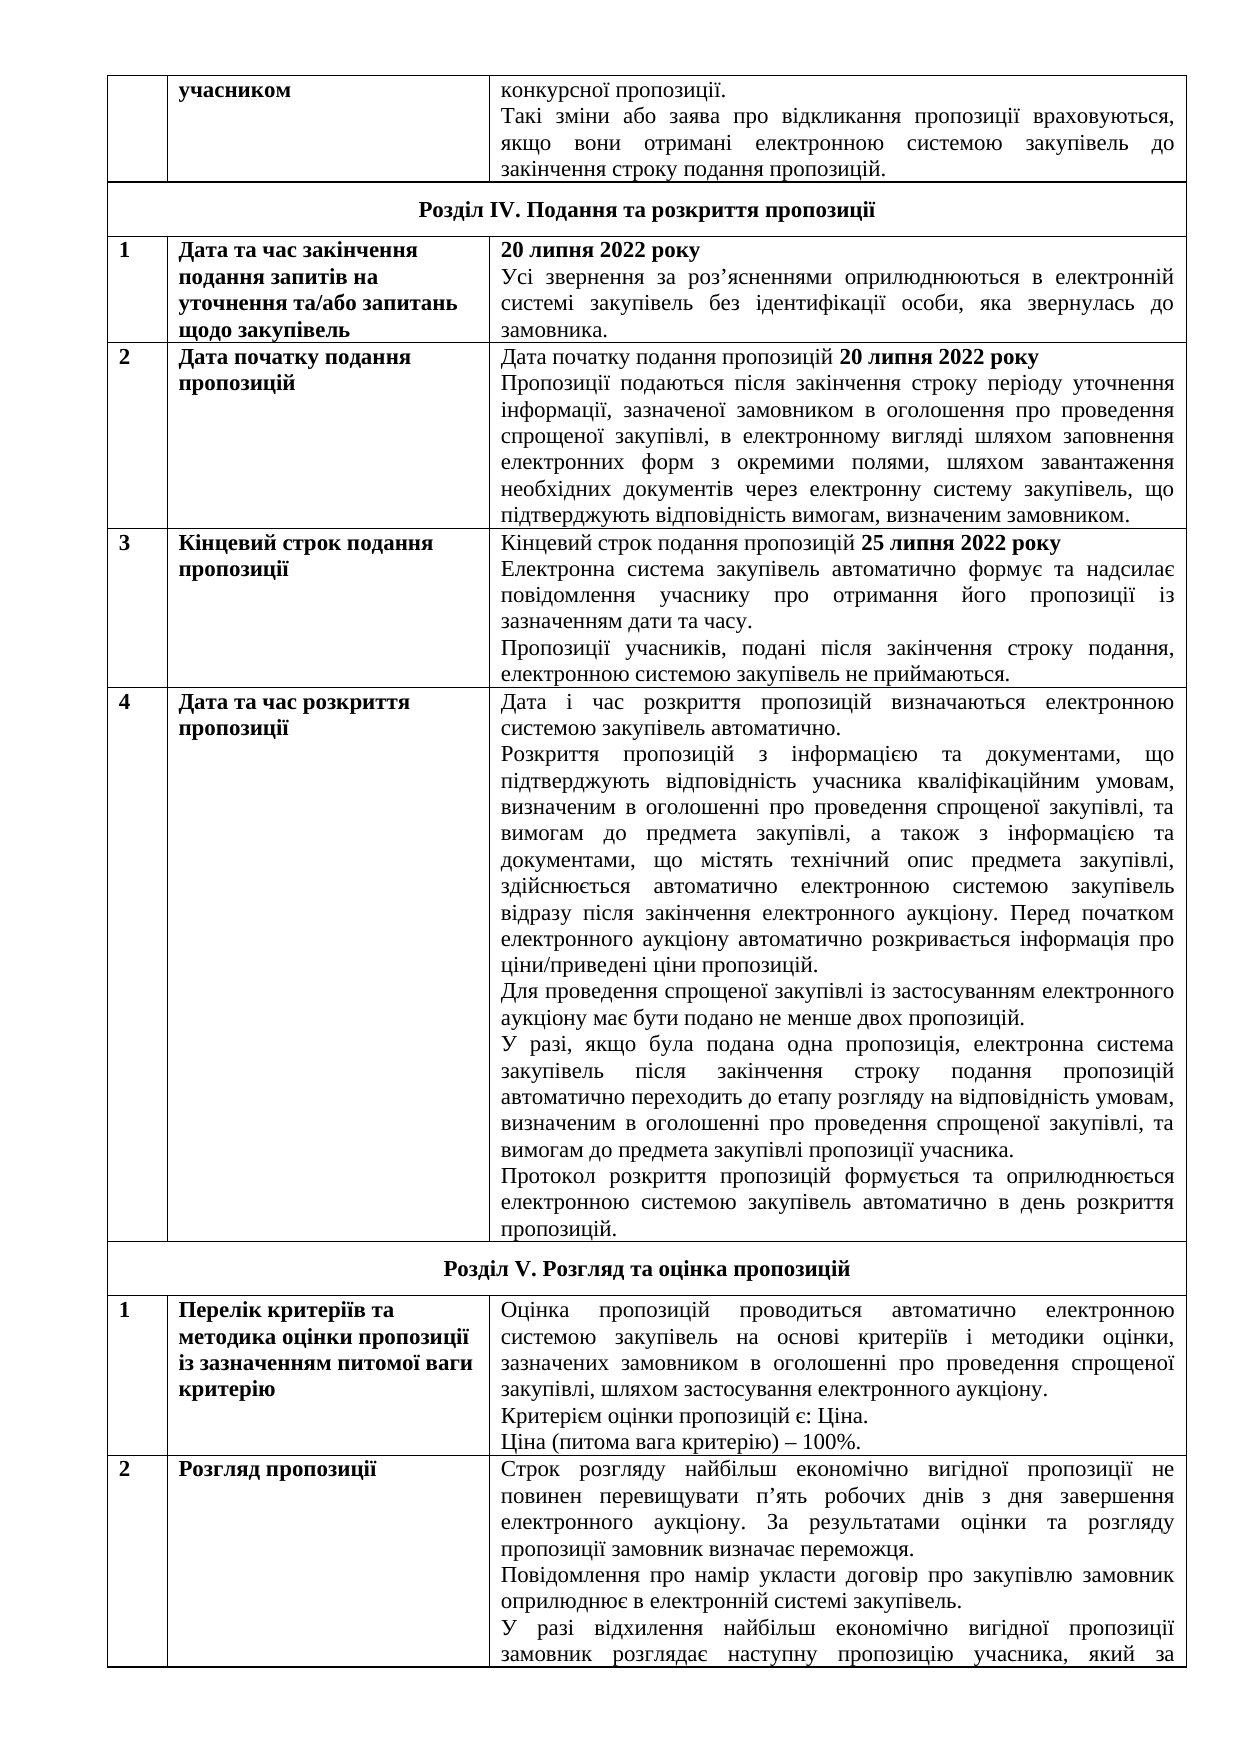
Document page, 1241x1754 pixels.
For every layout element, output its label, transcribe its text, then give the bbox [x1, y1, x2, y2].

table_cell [168, 76, 489, 181]
table_cell 1 [108, 1296, 167, 1454]
table_cell Дата початку подання пропозицій 20 липня 2022 року Пропозиції подаються після закінчення строку періоду уточнення інформації, зазначеної замовником в оголошення про проведення спрощеної закупівлі, в електронному вигляді шляхом заповнення електронних форм з окремими полями, шляхом завантаження необхідних документів через електронну систему закупівель, що підтверджують відповідність вимогам, визначеним замовником. [490, 343, 1186, 527]
table_cell 5 [108, 76, 167, 181]
table_cell Кінцевий строк подання пропозицій 25 липня 2022 року Електронна система закупівель автоматично формує та надсилає повідомлення учаснику про отримання його пропозиції із зазначенням дати та часу. Пропозиції учасників, подані після закінчення строку подання, електронною системою закупівель не приймаються. [490, 529, 1186, 687]
table_cell 2 [108, 1456, 167, 1666]
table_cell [490, 76, 1186, 181]
table_cell 20 липня 2022 року Усі звернення за роз’ясненнями оприлюднюються в електронній системі закупівель без ідентифікації особи, яка звернулась до замовника. [490, 237, 1186, 342]
table_cell Кінцевий строк подання пропозиції [168, 529, 489, 687]
table_cell 1 [108, 237, 167, 342]
table_cell 3 [108, 529, 167, 687]
table_cell Оцінка пропозицій проводиться автоматично електронною системою закупівель на основі критеріїв і методики оцінки, зазначених замовником в оголошенні про проведення спрощеної закупівлі, шляхом застосування електронного аукціону. Критерієм оцінки пропозицій є: Ціна. Ціна (питома вага критерію) – 100%. [490, 1296, 1186, 1454]
table_cell Дата та час закінчення подання запитів на уточнення та/або запитань щодо закупівель [168, 237, 489, 342]
table_cell Розгляд пропозиції [168, 1456, 489, 1666]
table_cell 2 [108, 343, 167, 527]
table_cell Дата і час розкриття пропозицій визначаються електронною системою закупівель автоматично. Розкриття пропозицій з інформацією та документами, що підтверджують відповідність учасника кваліфікаційним умовам, визначеним в оголошенні про проведення спрощеної закупівлі, та вимогам до предмета закупівлі, а також з інформацією та документами, що містять технічний опис предмета закупівлі, здійснюється автоматично електронною системою закупівель відразу після закінчення електронного аукціону. Перед початком електронного аукціону автоматично розкривається інформація про ціни/приведені ціни пропозицій. Для проведення спрощеної закупівлі із застосуванням електронного аукціону має бути подано не менше двох пропозицій. У разі, якщо була подана одна пропозиція, електронна система закупівель після закінчення строку подання пропозицій автоматично переходить до етапу розгляду на відповідність умовам, визначеним в оголошенні про проведення спрощеної закупівлі, та вимогам до предмета закупівлі пропозиції учасника. Протокол розкриття пропозицій формується та оприлюднюється електронною системою закупівель автоматично в день розкриття пропозицій. [490, 688, 1186, 1241]
table_cell 4 [108, 688, 167, 1241]
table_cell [490, 1456, 1186, 1666]
table_cell Перелік критеріїв та методика оцінки пропозиції із зазначенням питомої ваги критерію [168, 1296, 489, 1454]
table_cell Розділ V. Розгляд та оцінка пропозицій [108, 1242, 1186, 1295]
table_cell Дата початку подання пропозицій [168, 343, 489, 527]
table_cell Дата та час розкриття пропозиції [168, 688, 489, 1241]
table_cell Розділ ІV. Подання та розкриття пропозиції [108, 183, 1186, 236]
